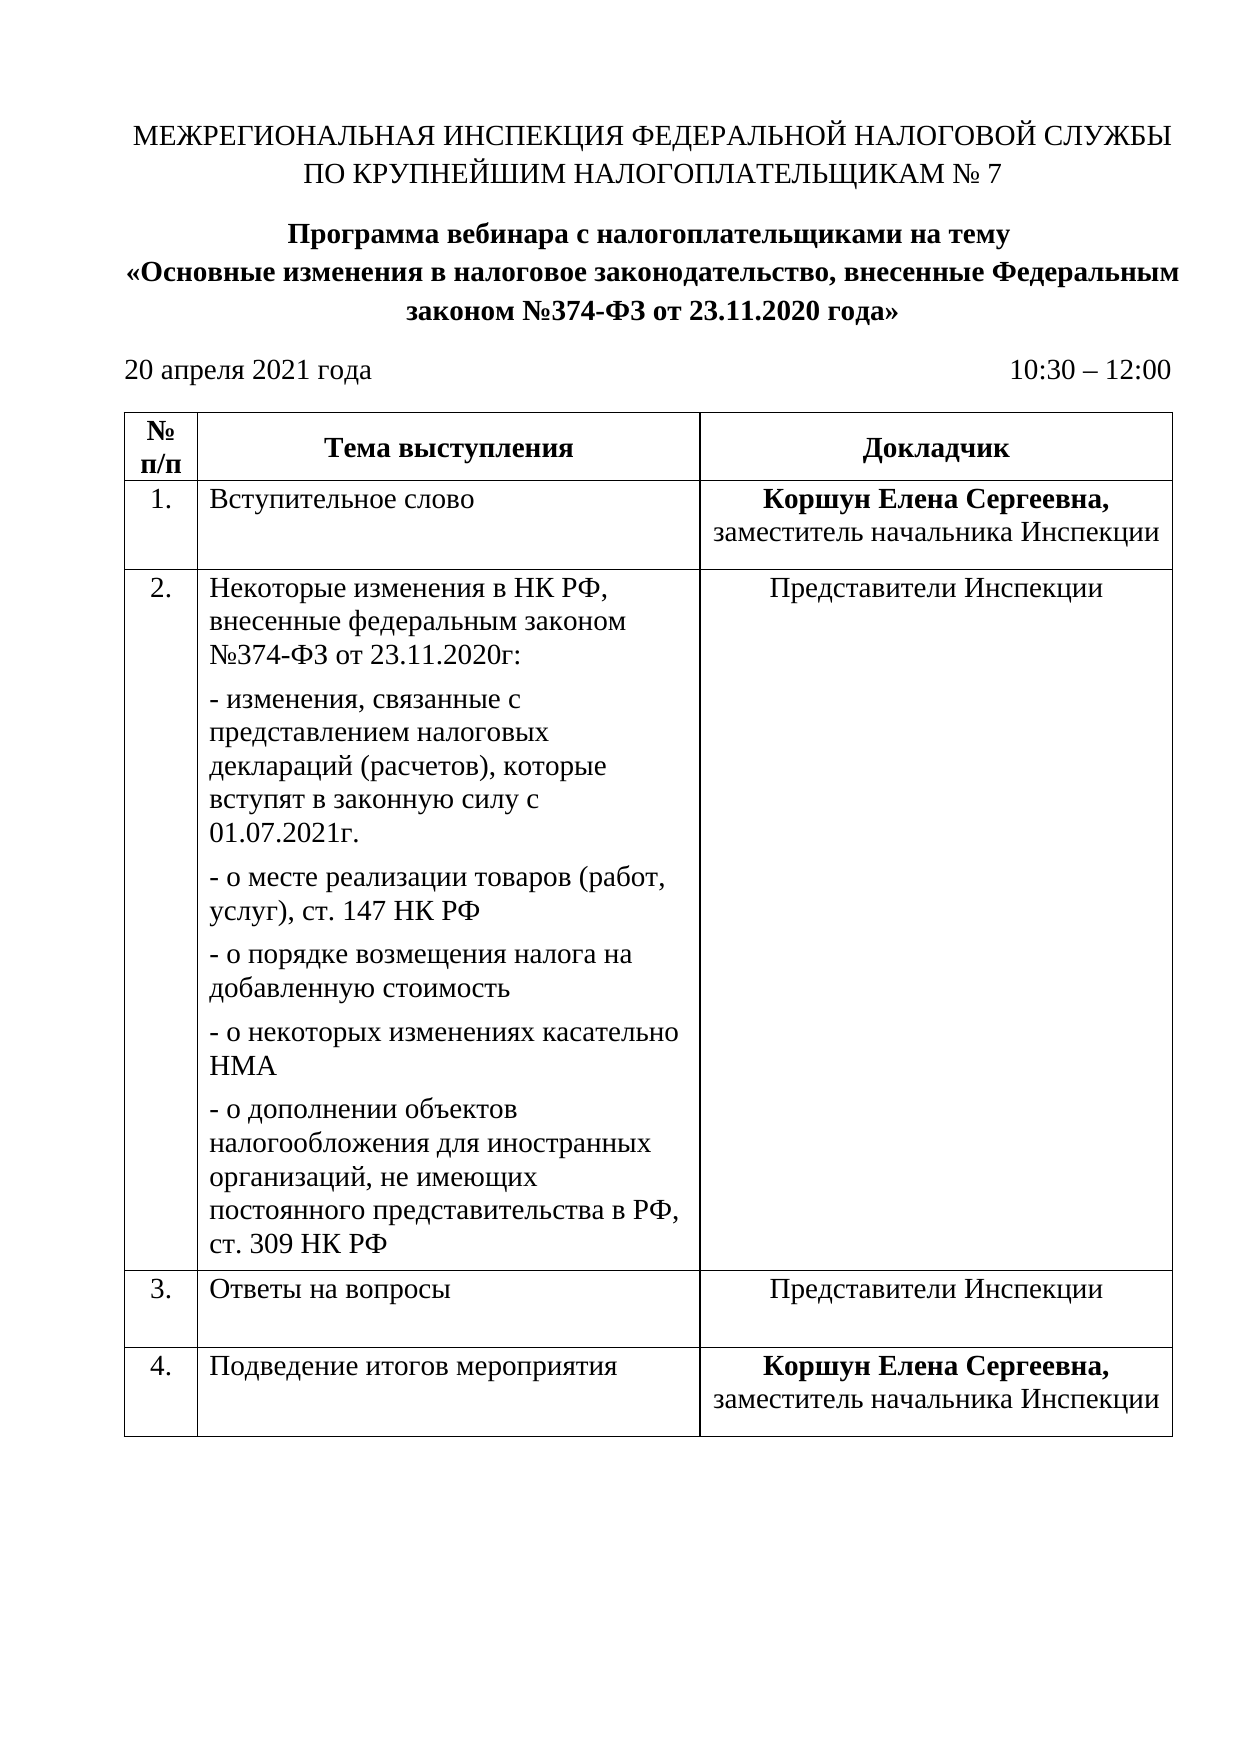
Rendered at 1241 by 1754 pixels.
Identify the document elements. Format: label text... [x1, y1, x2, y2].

table_cell Некоторые изменения в НК РФ, внесенные федеральным законом №374-ФЗ от 23.11.2020г: - изменения, связанные с представлением налоговых деклараций (расчетов), которые вступят в законную силу с 01.07.2021г. - о месте реализации товаров (работ, услуг), ст. 147 НК РФ - о порядке возмещения налога на добавленную стоимость - о некоторых изменениях касательно НМА - о дополнении объектов налогообложения для иностранных организаций, не имеющих постоянного представительства в РФ, ст. 309 НК РФ [198, 570, 699, 1270]
table_cell 4. [125, 1348, 197, 1436]
table_cell 1. [125, 481, 197, 569]
text 20 апреля 2021 года 10:30 – 12:00 [124, 352, 1181, 386]
table_cell Вступительное слово [198, 481, 699, 569]
table_cell Представители Инспекции [701, 1271, 1172, 1347]
table_cell Подведение итогов мероприятия [198, 1348, 699, 1436]
table_cell 3. [125, 1271, 197, 1347]
table_cell Представители Инспекции [701, 570, 1172, 1270]
table_header № п/п [125, 413, 197, 480]
table_cell Коршун Елена Сергеевна, заместитель начальника Инспекции [701, 1348, 1172, 1436]
table_cell Ответы на вопросы [198, 1271, 699, 1347]
table_cell 2. [125, 570, 197, 1270]
table_cell Коршун Елена Сергеевна, заместитель начальника Инспекции [701, 481, 1172, 569]
text Программа вебинара с налогоплательщиками на тему «Основные изменения в налоговое законодательство, внесенные Федеральным законом №374-ФЗ от 23.11.2020 года» [124, 216, 1181, 327]
text МЕЖРЕГИОНАЛЬНАЯ ИНСПЕКЦИЯ ФЕДЕРАЛЬНОЙ НАЛОГОВОЙ СЛУЖБЫ ПО КРУПНЕЙШИМ НАЛОГОПЛАТЕЛЬЩИКАМ № 7 [124, 118, 1181, 190]
table_header Докладчик [701, 413, 1172, 480]
table_header Тема выступления [198, 413, 699, 480]
